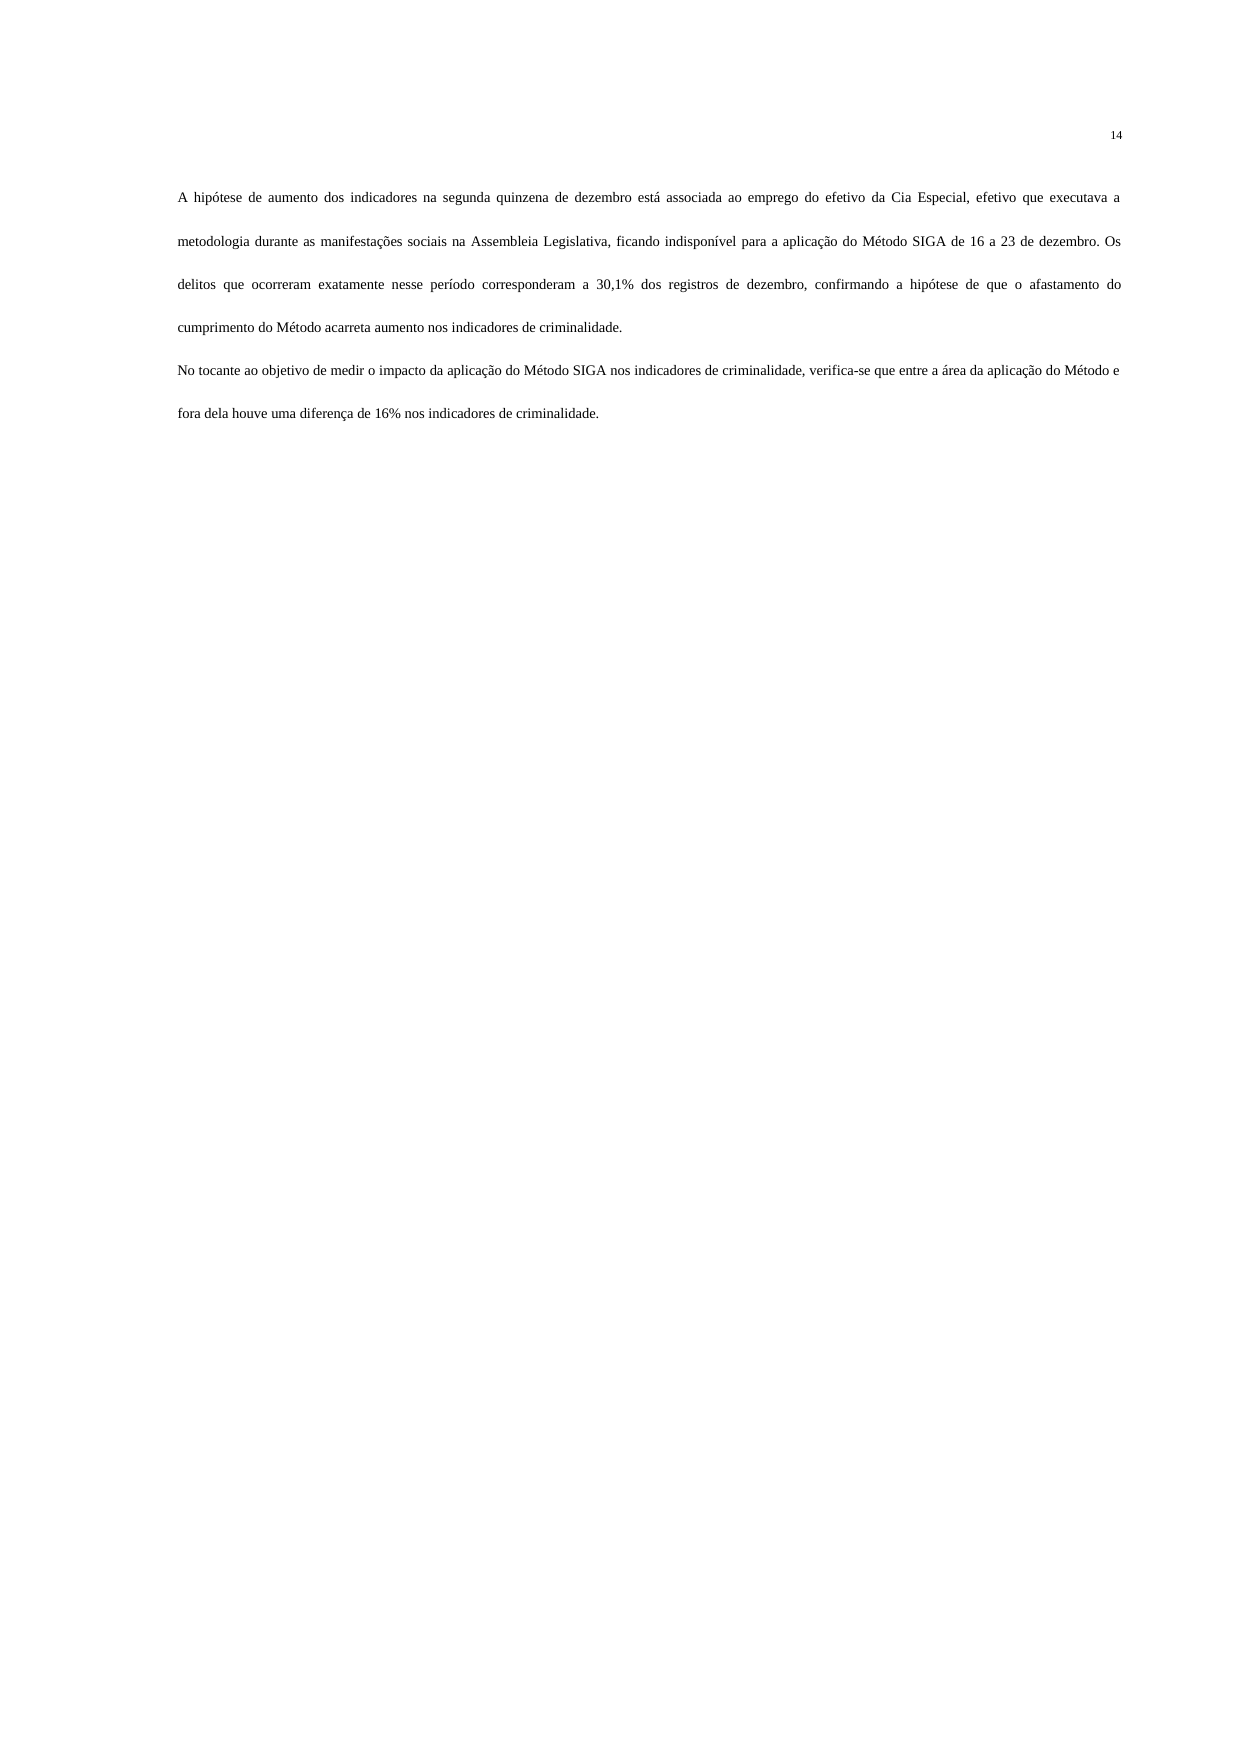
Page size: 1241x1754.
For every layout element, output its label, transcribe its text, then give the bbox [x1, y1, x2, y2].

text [177, 177, 1122, 335]
text No tocante ao objetivo de medir o impacto da aplicação do Método SIGA nos indicadores de criminalidade, verifica-se que entre a área da aplicação do Método e fora dela houve uma diferença de 16% nos indicadores de criminalidade. [177, 350, 1122, 422]
